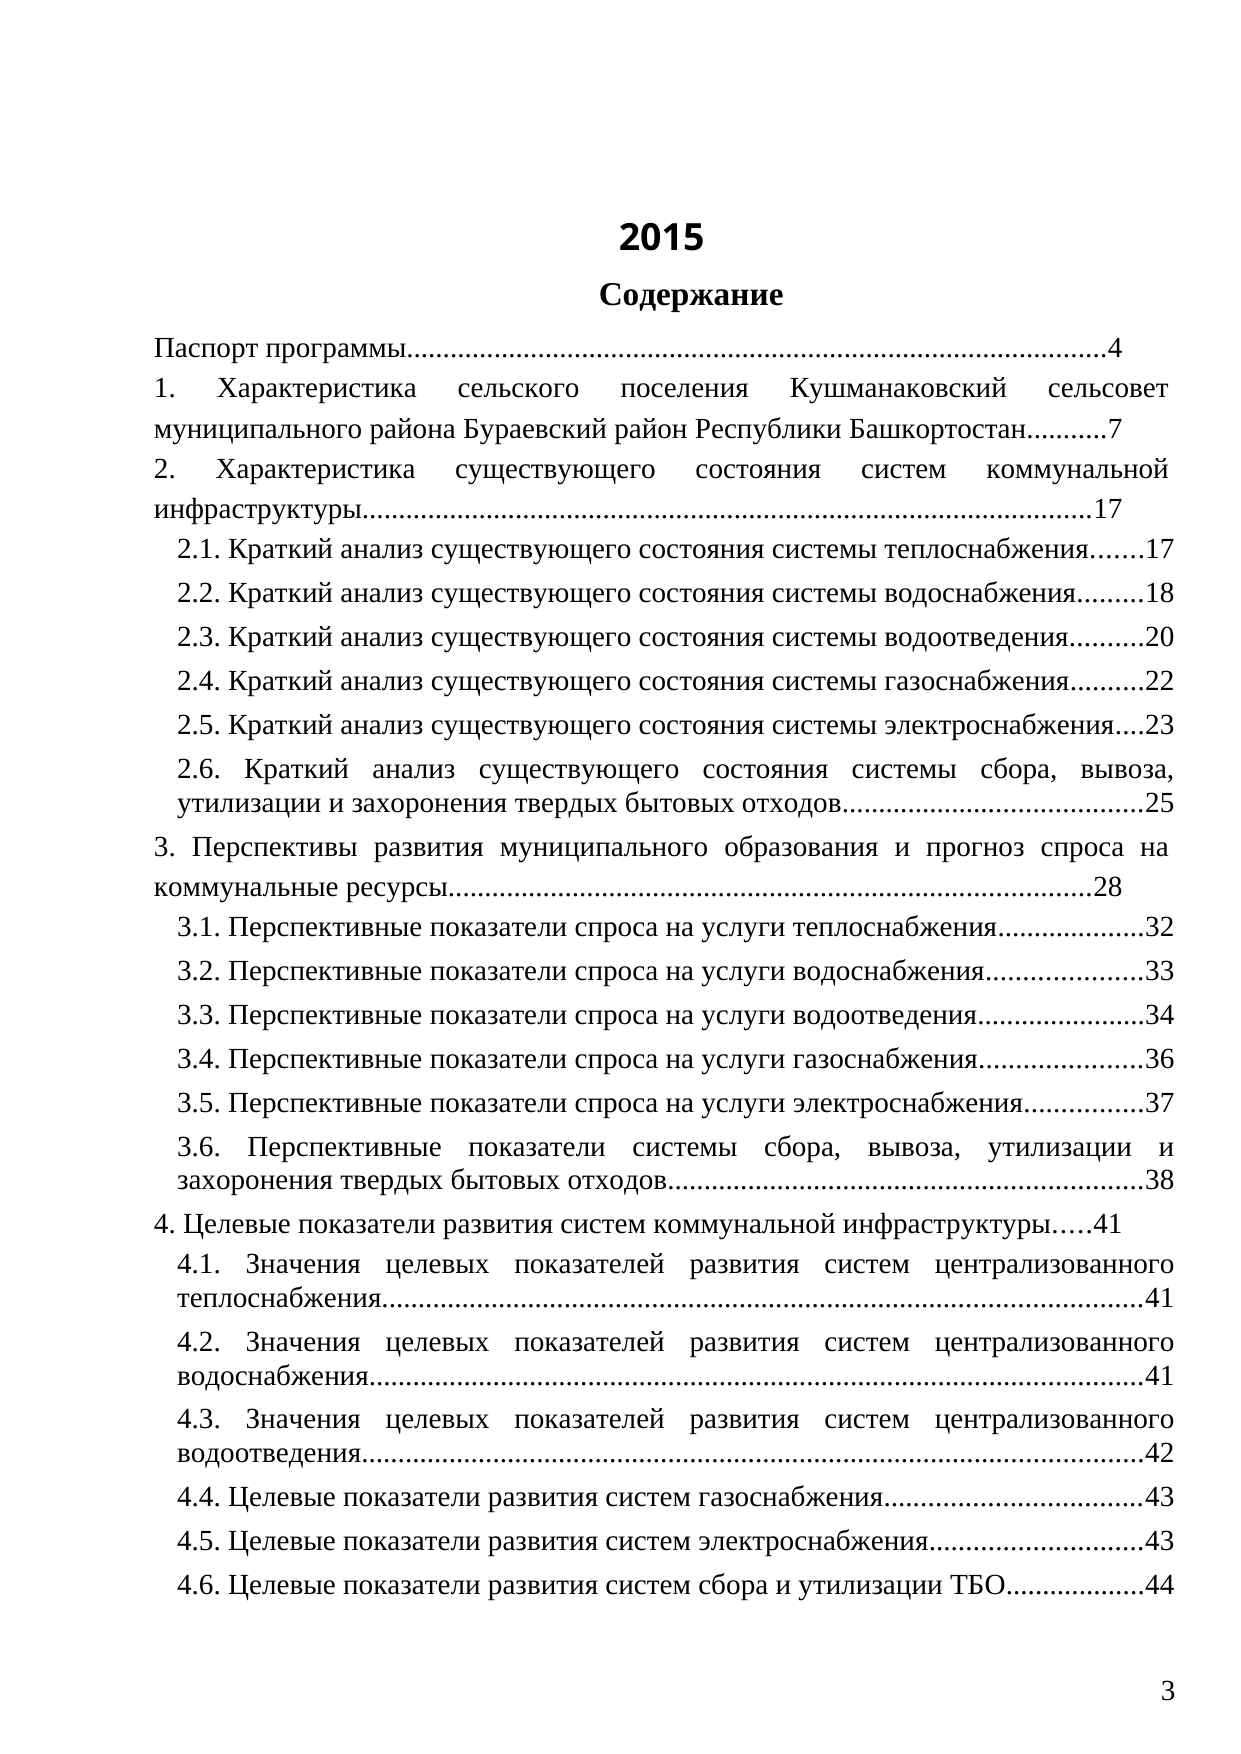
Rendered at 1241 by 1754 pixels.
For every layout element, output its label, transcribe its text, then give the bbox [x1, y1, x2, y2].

text 2.1. Краткий анализ существующего состояния системы теплоснабжения 17 [177, 531, 1175, 565]
text 3.5. Перспективные показатели спроса на услуги электроснабжения 37 [177, 1085, 1175, 1118]
text 4.1. Значения целевых показателей развития систем централизованного теплоснабжения 41 [177, 1247, 1175, 1314]
text 4.2. Значения целевых показателей развития систем централизованного водоснабжения 41 [177, 1324, 1175, 1391]
text 2.5. Краткий анализ существующего состояния системы электроснабжения 23 [177, 707, 1175, 741]
text 4.5. Целевые показатели развития систем электроснабжения 43 [177, 1523, 1175, 1557]
text 4.4. Целевые показатели развития систем газоснабжения 43 [177, 1479, 1175, 1513]
text 3.4. Перспективные показатели спроса на услуги газоснабжения 36 [177, 1041, 1175, 1074]
text 3. Перспективы развития муниципального образования и прогноз спроса на коммунальные ресурсы 28 [154, 829, 1169, 902]
text 1. Характеристика сельского поселения Кушманаковский сельсовет муниципального района Бураевский район Республики Башкортостан 7 [154, 371, 1169, 444]
text 4. Целевые показатели развития систем коммунальной инфраструктуры 41 [154, 1206, 1169, 1240]
text Паспорт программы 4 [154, 330, 1169, 364]
text 4.6. Целевые показатели развития систем сбора и утилизации ТБО 44 [177, 1567, 1175, 1601]
text 3.1. Перспективные показатели спроса на услуги теплоснабжения 32 [177, 909, 1175, 943]
text 3.6. Перспективные показатели системы сбора, вывоза, утилизации и захоронения твердых бытовых отходов 38 [177, 1129, 1175, 1196]
text 2.6. Краткий анализ существующего состояния системы сбора, вывоза, утилизации и захоронения твердых бытовых отходов 25 [177, 751, 1175, 818]
text 3.2. Перспективные показатели спроса на услуги водоснабжения 33 [177, 953, 1175, 987]
text 2015 [148, 210, 1175, 261]
text 2.3. Краткий анализ существующего состояния системы водоотведения 20 [177, 619, 1175, 653]
text 2.4. Краткий анализ существующего состояния системы газоснабжения 22 [177, 663, 1175, 697]
text 2. Характеристика существующего состояния систем коммунальной инфраструктуры 17 [154, 451, 1169, 525]
text 3.3. Перспективные показатели спроса на услуги водоотведения 34 [177, 997, 1175, 1031]
text Содержание [148, 274, 1175, 312]
text 2.2. Краткий анализ существующего состояния системы водоснабжения 18 [177, 575, 1175, 609]
text 4.3. Значения целевых показателей развития систем централизованного водоотведения 42 [177, 1402, 1175, 1469]
